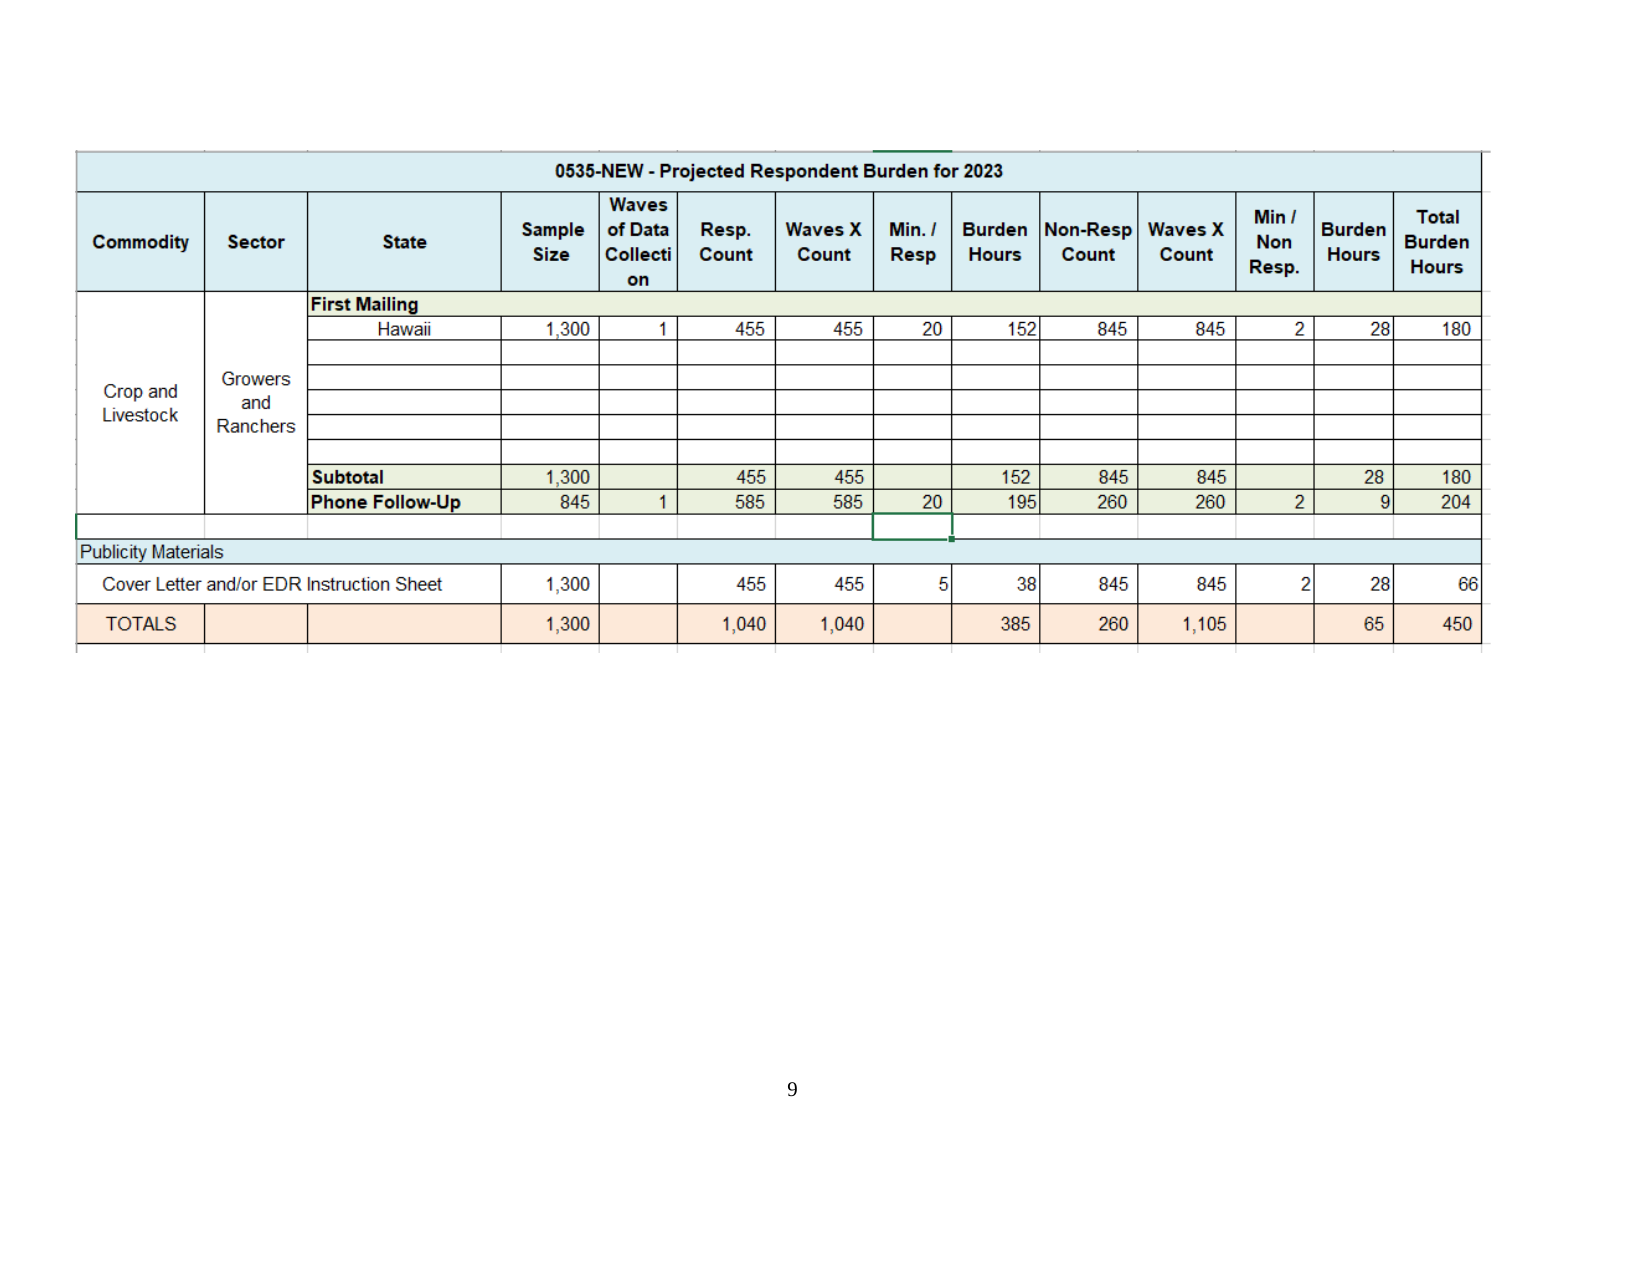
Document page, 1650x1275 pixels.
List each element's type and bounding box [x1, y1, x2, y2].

picture [75, 150, 1491, 653]
